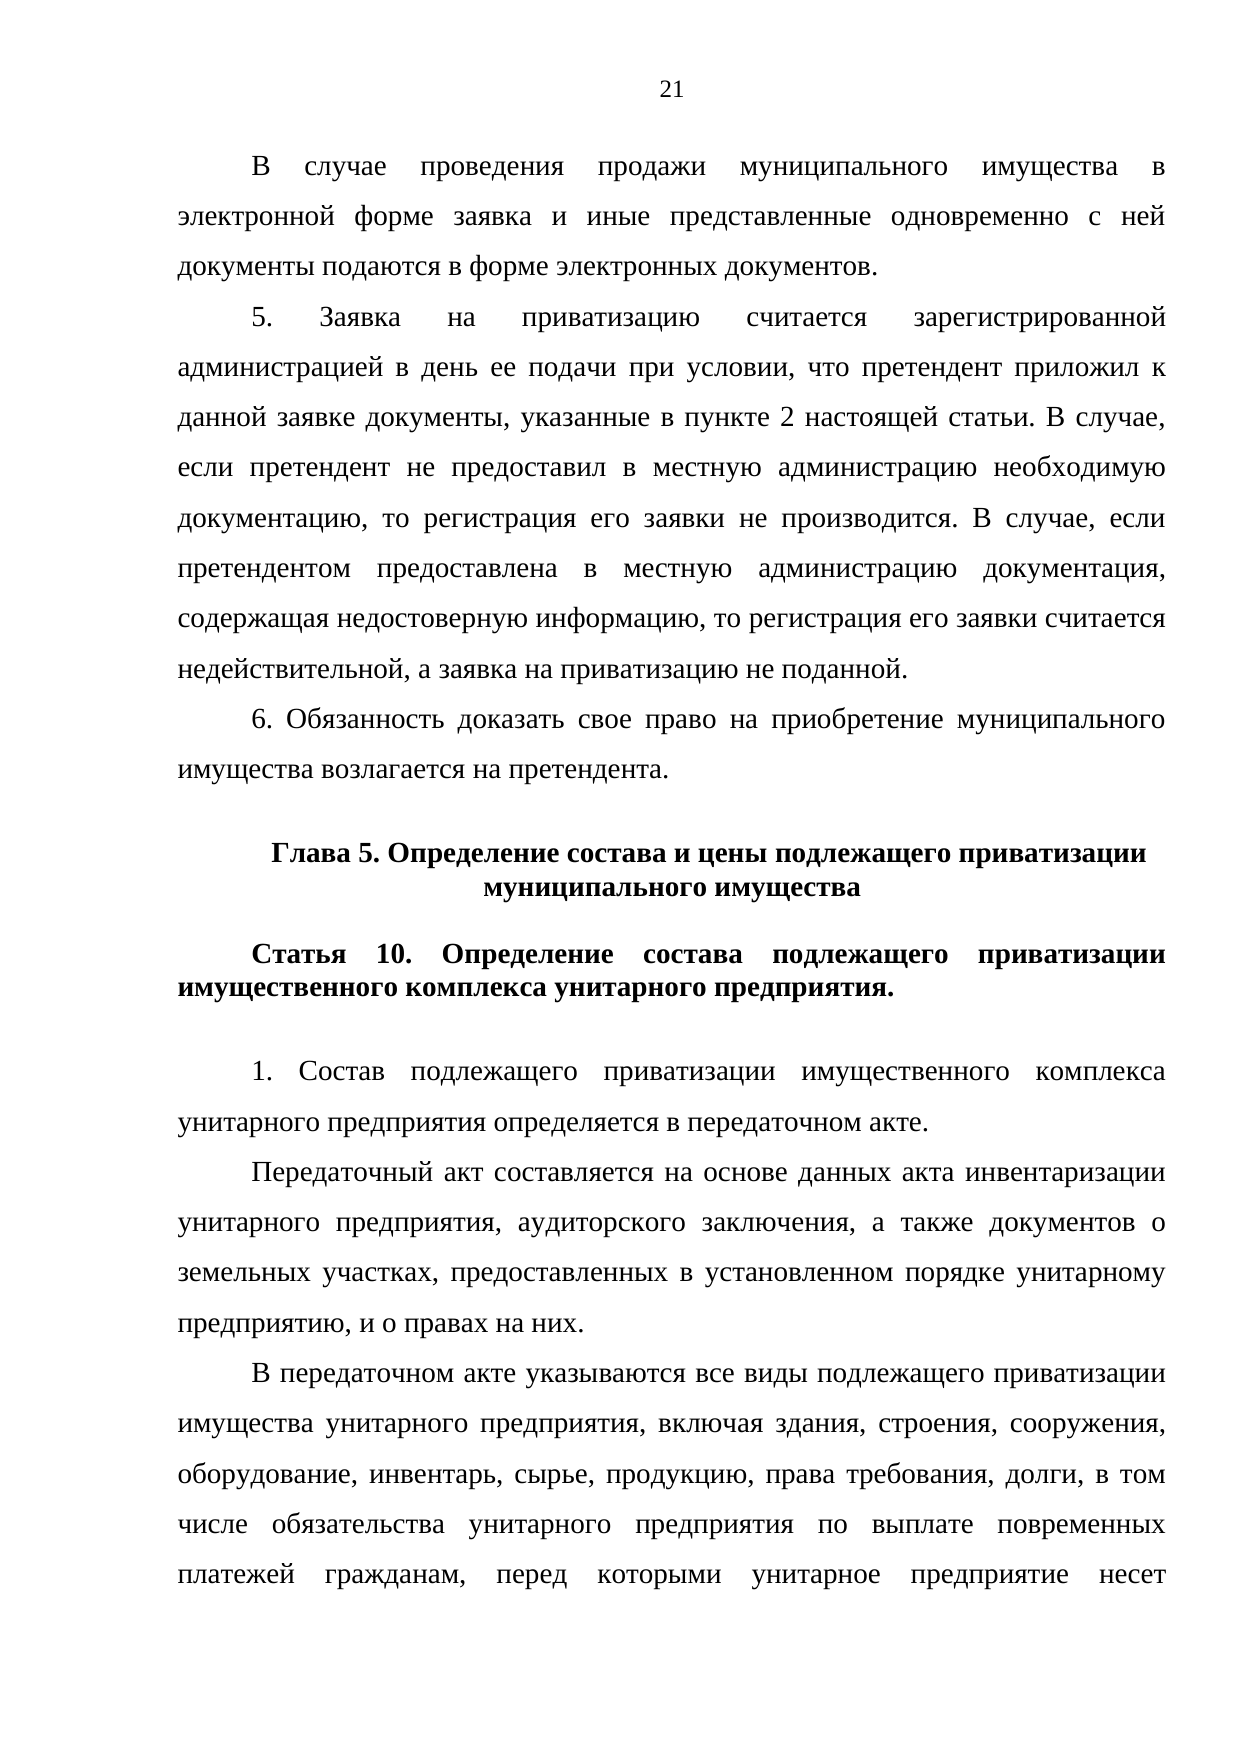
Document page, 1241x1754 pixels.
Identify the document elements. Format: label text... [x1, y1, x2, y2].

text 6. Обязанность доказать свое право на приобретение муниципального имущества возлагается на претендента. [177, 701, 1167, 785]
title Глава 5. Определение состава и цены подлежащего приватизации муниципального имущества [177, 835, 1167, 902]
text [177, 1355, 1167, 1590]
text Статья 10. Определение состава подлежащего приватизации имущественного комплекса унитарного предприятия. [177, 936, 1167, 1003]
text Передаточный акт составляется на основе данных акта инвентаризации унитарного предприятия, аудиторского заключения, а также документов о земельных участках, предоставленных в установленном порядке унитарному предприятию, и о правах на них. [177, 1154, 1167, 1338]
text 5. Заявка на приватизацию считается зарегистрированной администрацией в день ее подачи при условии, что претендент приложил к данной заявке документы, указанные в пункте 2 настоящей статьи. В случае, если претендент не предоставил в местную администрацию необходимую документацию, то регистрация его заявки не производится. В случае, если претендентом предоставлена в местную администрацию документация, содержащая недостоверную информацию, то регистрация его заявки считается недействительной, а заявка на приватизацию не поданной. [177, 299, 1167, 684]
text 1. Состав подлежащего приватизации имущественного комплекса унитарного предприятия определяется в передаточном акте. [177, 1053, 1167, 1137]
text В случае проведения продажи муниципального имущества в электронной форме заявка и иные представленные одновременно с ней документы подаются в форме электронных документов. [177, 148, 1167, 282]
